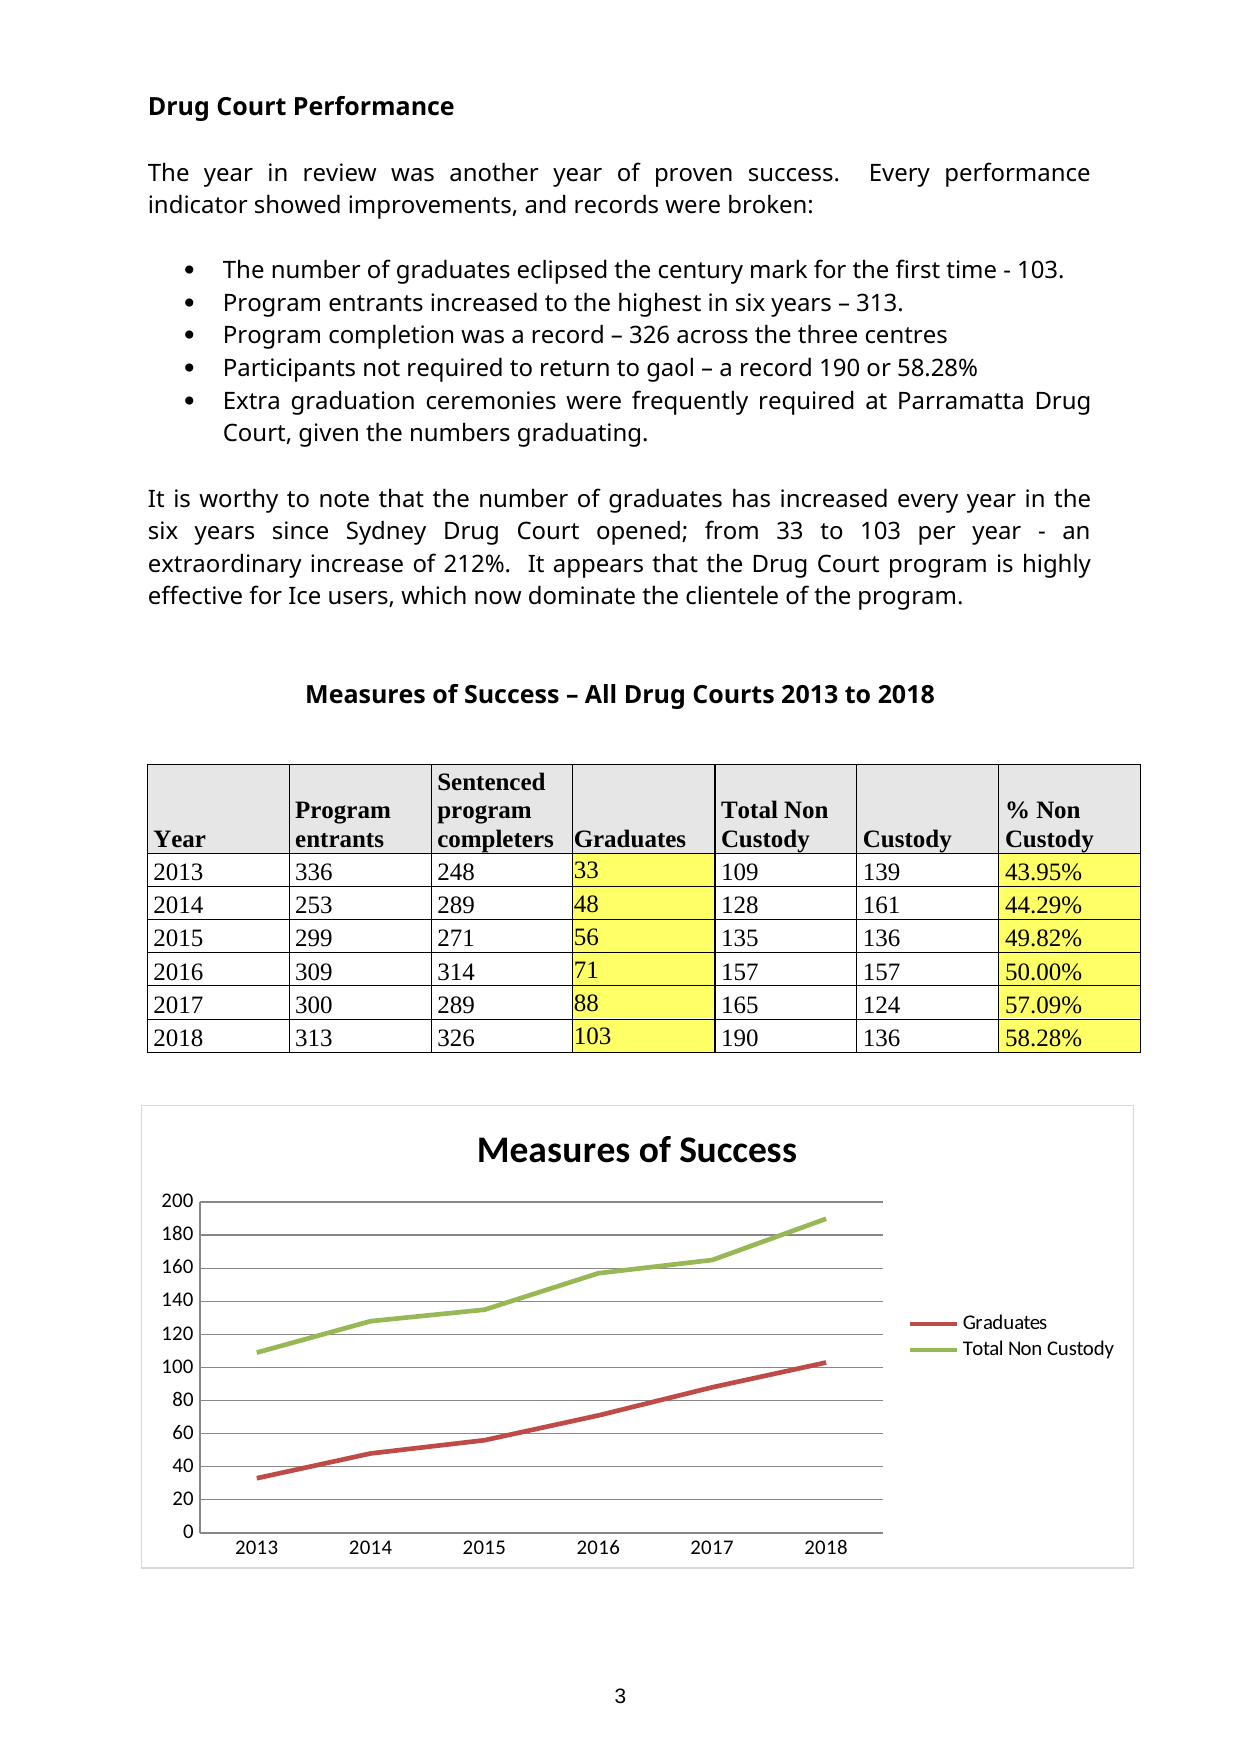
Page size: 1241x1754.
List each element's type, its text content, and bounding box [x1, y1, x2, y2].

list Extra graduation ceremonies were frequently required at Parramatta Drug Court, given the numbers graduating. [185, 383, 1092, 449]
table_cell 33 [573, 854, 714, 886]
text The year in review was another year of proven success. Every performance indicator showed improvements, and records were broken: [148, 155, 1092, 221]
text Drug Court Performance [148, 89, 1092, 123]
table_cell 43.95% [999, 854, 1140, 886]
table_cell 2018 [148, 1020, 289, 1052]
table_cell 135 [716, 920, 856, 952]
table_cell 2015 [148, 920, 289, 952]
table_cell 2017 [148, 986, 289, 1018]
table_cell 190 [716, 1020, 856, 1052]
table_cell 139 [857, 854, 998, 886]
table_cell 248 [432, 854, 572, 886]
table_cell 124 [857, 986, 998, 1018]
table_cell 309 [290, 953, 431, 985]
text It is worthy to note that the number of graduates has increased every year in the six years since Sydney Drug Court opened; from 33 to 103 per year - an extraordinary increase of 212%. It appears that the Drug Court program is highly effective for Ice users, which now dominate the clientele of the program. [148, 481, 1092, 612]
table_cell 57.09% [999, 986, 1140, 1018]
table_cell 136 [857, 920, 998, 952]
table_cell 157 [716, 953, 856, 985]
table_header Year [148, 765, 289, 853]
table_cell 48 [573, 887, 714, 919]
table_cell 271 [432, 920, 572, 952]
list Program completion was a record – 326 across the three centres [185, 318, 1092, 351]
table_header Custody [857, 765, 998, 853]
list Program entrants increased to the highest in six years – 313. [185, 286, 1092, 318]
table_cell 326 [432, 1020, 572, 1052]
table_cell 161 [857, 887, 998, 919]
table_cell 165 [716, 986, 856, 1018]
table_cell 128 [716, 887, 856, 919]
table_cell 157 [857, 953, 998, 985]
text Measures of Success – All Drug Courts 2013 to 2018 [148, 677, 1092, 711]
table_cell 109 [716, 854, 856, 886]
table_header Total Non Custody [716, 765, 856, 853]
table_cell 253 [290, 887, 431, 919]
table_cell 50.00% [999, 953, 1140, 985]
table_cell 56 [573, 920, 714, 952]
table_cell 88 [573, 986, 714, 1018]
table_header % Non Custody [999, 765, 1140, 853]
table_cell 299 [290, 920, 431, 952]
table_cell 2013 [148, 854, 289, 886]
table_header Sentenced program completers [432, 765, 572, 853]
table_cell 313 [290, 1020, 431, 1052]
table_header Program entrants [290, 765, 431, 853]
table_cell 2016 [148, 953, 289, 985]
table_cell 2014 [148, 887, 289, 919]
table_cell 103 [573, 1020, 714, 1052]
table_cell 136 [857, 1020, 998, 1052]
list The number of graduates eclipsed the century mark for the first time - 103. [185, 253, 1092, 286]
table_cell 58.28% [999, 1020, 1140, 1052]
table_cell 314 [432, 953, 572, 985]
table_header Graduates [573, 765, 714, 853]
table_cell 44.29% [999, 887, 1140, 919]
table_cell 289 [432, 986, 572, 1018]
table_cell 49.82% [999, 920, 1140, 952]
table_cell 336 [290, 854, 431, 886]
table_cell 71 [573, 953, 714, 985]
table_cell 289 [432, 887, 572, 919]
list Participants not required to return to gaol – a record 190 or 58.28% [185, 351, 1092, 383]
table_cell 300 [290, 986, 431, 1018]
